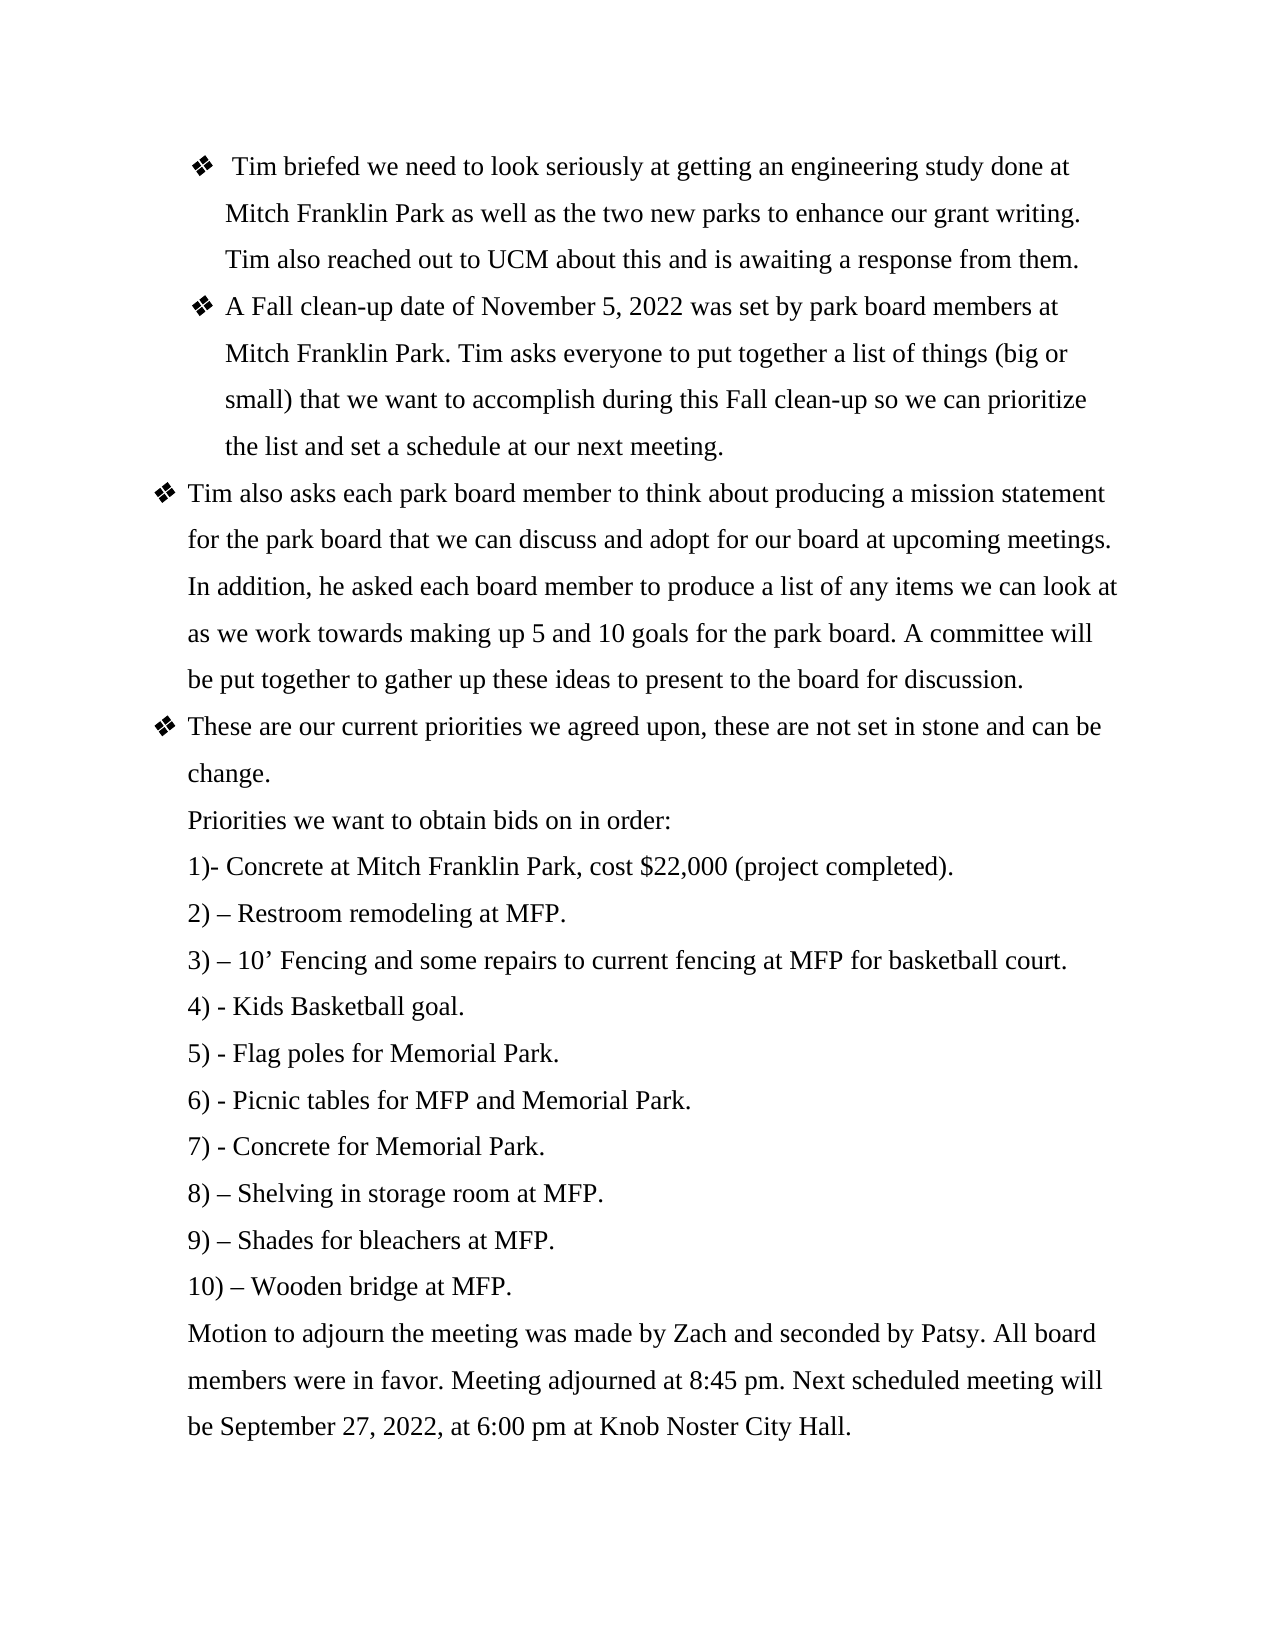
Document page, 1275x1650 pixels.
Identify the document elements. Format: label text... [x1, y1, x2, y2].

list 8) – Shelving in storage room at MFP. [187, 1177, 1125, 1208]
list 9) – Shades for bleachers at MFP. [187, 1224, 1125, 1255]
list 4) - Kids Basketball goal. [187, 990, 1125, 1022]
list Motion to adjourn the meeting was made by Zach and seconded by Patsy. All board members were in favor. Meeting adjourned at 8:45 pm. Next scheduled meeting will be September 27, 2022, at 6:00 pm at Knob Noster City Hall. [187, 1317, 1125, 1442]
list 2) – Restroom remodeling at MFP. [187, 897, 1125, 928]
list 5) - Flag poles for Memorial Park. [187, 1037, 1125, 1068]
list Tim briefed we need to look seriously at getting an engineering study done at Mitch Franklin Park as well as the two new parks to enhance our grant writing. Tim also reached out to UCM about this and is awaiting a response from them. [187, 150, 1125, 274]
list Tim also asks each park board member to think about producing a mission statement for the park board that we can discuss and adopt for our board at upcoming meetings. In addition, he asked each board member to produce a list of any items we can look at as we work towards making up 5 and 10 goals for the park board. A committee will be put together to gather up these ideas to present to the board for discussion. [150, 477, 1125, 695]
list Priorities we want to obtain bids on in order: [187, 804, 1125, 835]
list 6) - Picnic tables for MFP and Memorial Park. [187, 1084, 1125, 1115]
list A Fall clean-up date of November 5, 2022 was set by park board members at Mitch Franklin Park. Tim asks everyone to put together a list of things (big or small) that we want to accomplish during this Fall clean-up so we can prioritize the list and set a schedule at our next meeting. [187, 290, 1125, 461]
list 10) – Wooden bridge at MFP. [187, 1270, 1125, 1302]
list 1)- Concrete at Mitch Franklin Park, cost $22,000 (project completed). [187, 850, 1125, 882]
list 3) – 10’ Fencing and some repairs to current fencing at MFP for basketball court. [187, 944, 1125, 975]
list 7) - Concrete for Memorial Park. [187, 1130, 1125, 1162]
list These are our current priorities we agreed upon, these are not set in stone and can be change. [150, 710, 1125, 788]
